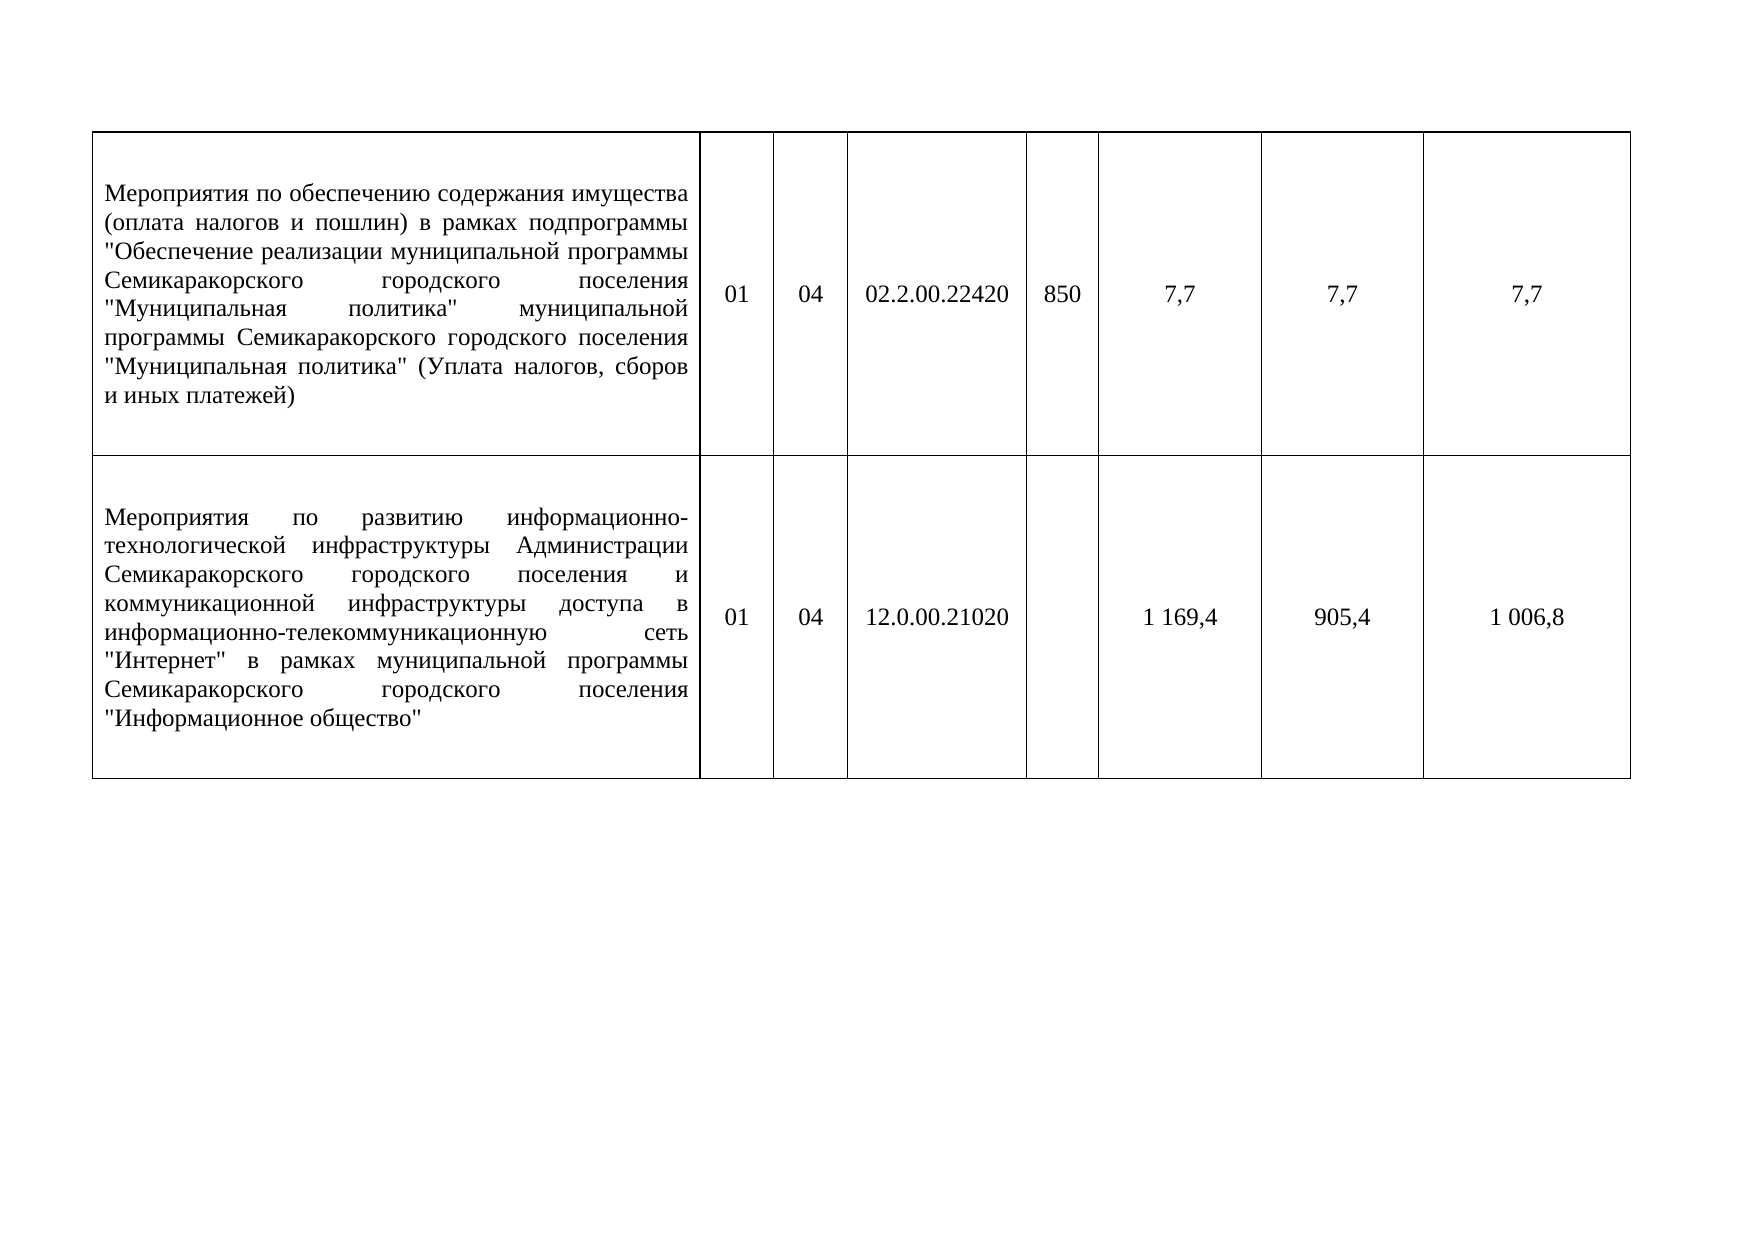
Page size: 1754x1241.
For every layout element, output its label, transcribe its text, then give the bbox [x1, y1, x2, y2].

table_cell 01 [701, 133, 773, 454]
table_cell 04 [774, 456, 847, 778]
table_cell 02.2.00.22420 [848, 133, 1026, 454]
table_cell Мероприятия по обеспечению содержания имущества (оплата налогов и пошлин) в рамках подпрограммы "Обеспечение реализации муниципальной программы Семикаракорского городского поселения "Муниципальная политика" муниципальной программы Семикаракорского городского поселения "Муниципальная политика" (Уплата налогов, сборов и иных платежей) [93, 133, 699, 454]
table_cell 905,4 [1262, 456, 1423, 778]
table_cell 1 169,4 [1099, 456, 1261, 778]
table_cell Мероприятия по развитию информационно-технологической инфраструктуры Администрации Семикаракорского городского поселения и коммуникационной инфраструктуры доступа в информационно-телекоммуникационную сеть "Интернет" в рамках муниципальной программы Семикаракорского городского поселения "Информационное общество" [93, 456, 699, 778]
table_cell 7,7 [1424, 133, 1630, 454]
table_cell [1027, 456, 1098, 778]
table_cell 01 [701, 456, 773, 778]
table_cell 12.0.00.21020 [848, 456, 1026, 778]
table_cell 7,7 [1262, 133, 1423, 454]
table_cell 7,7 [1099, 133, 1261, 454]
table_cell 1 006,8 [1424, 456, 1630, 778]
table_cell 850 [1027, 133, 1098, 454]
table_cell 04 [774, 133, 847, 454]
